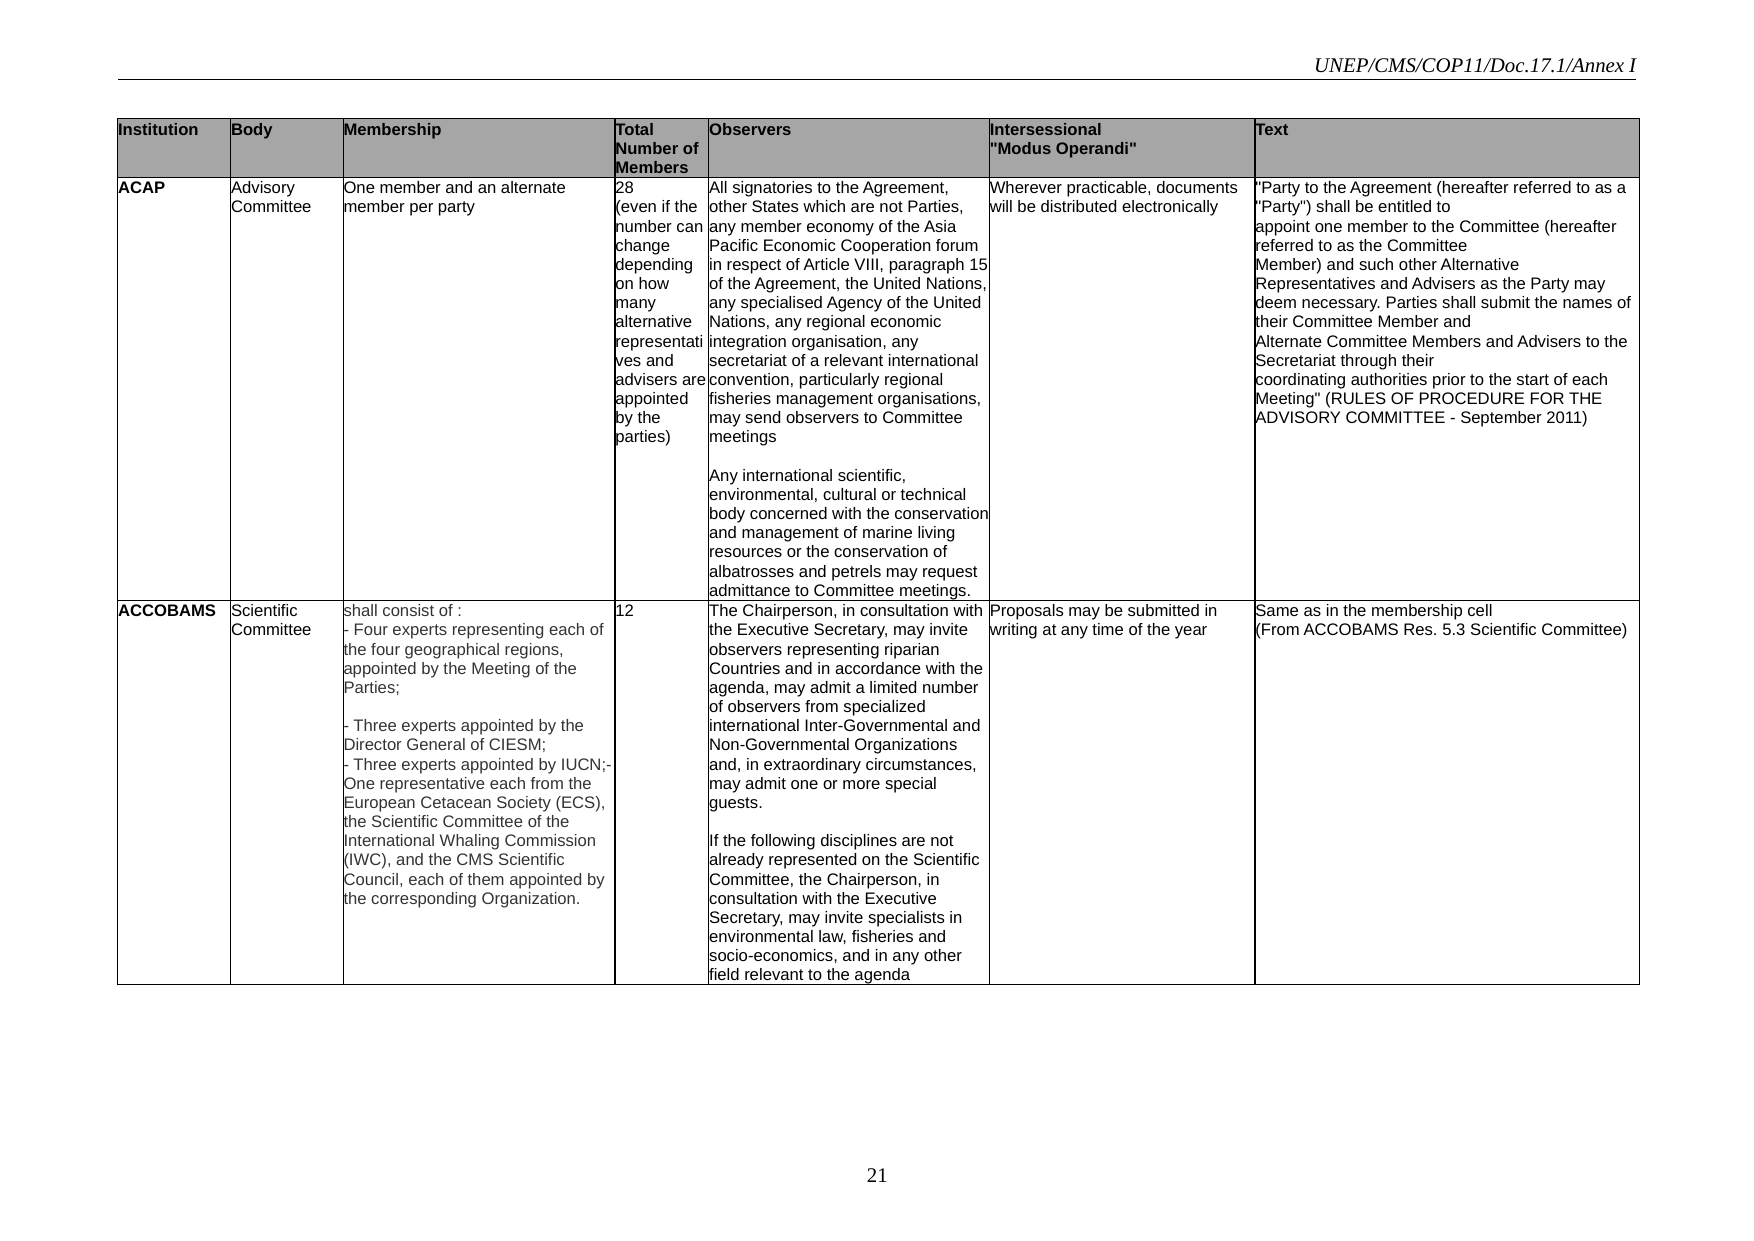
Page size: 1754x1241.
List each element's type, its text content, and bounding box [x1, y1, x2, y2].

table_cell One member and an alternate member per party [344, 178, 614, 600]
table_cell ACCOBAMS [118, 601, 230, 984]
table_cell 12 [616, 601, 708, 984]
table_header Intersessional "Modus Operandi" [990, 119, 1254, 177]
table_cell Wherever practicable, documents will be distributed electronically [990, 178, 1254, 600]
table_cell Proposals may be submitted in writing at any time of the year [990, 601, 1254, 984]
table_cell Advisory Committee [231, 178, 343, 600]
table_cell The Chairperson, in consultation with the Executive Secretary, may invite observers representing riparian Countries and in accordance with the agenda, may admit a limited number of observers from specialized international Inter-Governmental and Non-Governmental Organizations and, in extraordinary circumstances, may admit one or more special guests. If the following disciplines are not already represented on the Scientific Committee, the Chairperson, in consultation with the Executive Secretary, may invite specialists in environmental law, fisheries and socio-economics, and in any other field relevant to the agenda [709, 601, 989, 984]
table_cell Scientific Committee [231, 601, 343, 984]
table_cell shall consist of : - Four experts representing each of the four geographical regions, appointed by the Meeting of the Parties; - Three experts appointed by the Director General of CIESM; - Three experts appointed by IUCN;- One representative each from the European Cetacean Society (ECS), the Scientific Committee of the International Whaling Commission (IWC), and the CMS Scientific Council, each of them appointed by the corresponding Organization. [344, 601, 614, 984]
table_cell ACAP [118, 178, 230, 600]
table_cell "Party to the Agreement (hereafter referred to as a "Party") shall be entitled to appoint one member to the Committee (hereafter referred to as the Committee Member) and such other Alternative Representatives and Advisers as the Party may deem necessary. Parties shall submit the names of their Committee Member and Alternate Committee Members and Advisers to the Secretariat through their coordinating authorities prior to the start of each Meeting" (RULES OF PROCEDURE FOR THE ADVISORY COMMITTEE - September 2011) [1256, 178, 1639, 600]
table_header Text [1256, 119, 1639, 177]
table_header Total Number of Members [616, 119, 708, 177]
table_header Observers [709, 119, 989, 177]
table_header Membership [344, 119, 614, 177]
table_cell Same as in the membership cell (From ACCOBAMS Res. 5.3 Scientific Committee) [1256, 601, 1639, 984]
table_header Institution [118, 119, 230, 177]
table_cell 28 (even if the number can change depending on how many alternative representatives and advisers are appointed by the parties) [616, 178, 708, 600]
table_header Body [231, 119, 343, 177]
table_cell All signatories to the Agreement, other States which are not Parties, any member economy of the Asia Pacific Economic Cooperation forum in respect of Article VIII, paragraph 15 of the Agreement, the United Nations, any specialised Agency of the United Nations, any regional economic integration organisation, any secretariat of a relevant international convention, particularly regional fisheries management organisations, may send observers to Committee meetings Any international scientific, environmental, cultural or technical body concerned with the conservation and management of marine living resources or the conservation of albatrosses and petrels may request admittance to Committee meetings. [709, 178, 989, 600]
